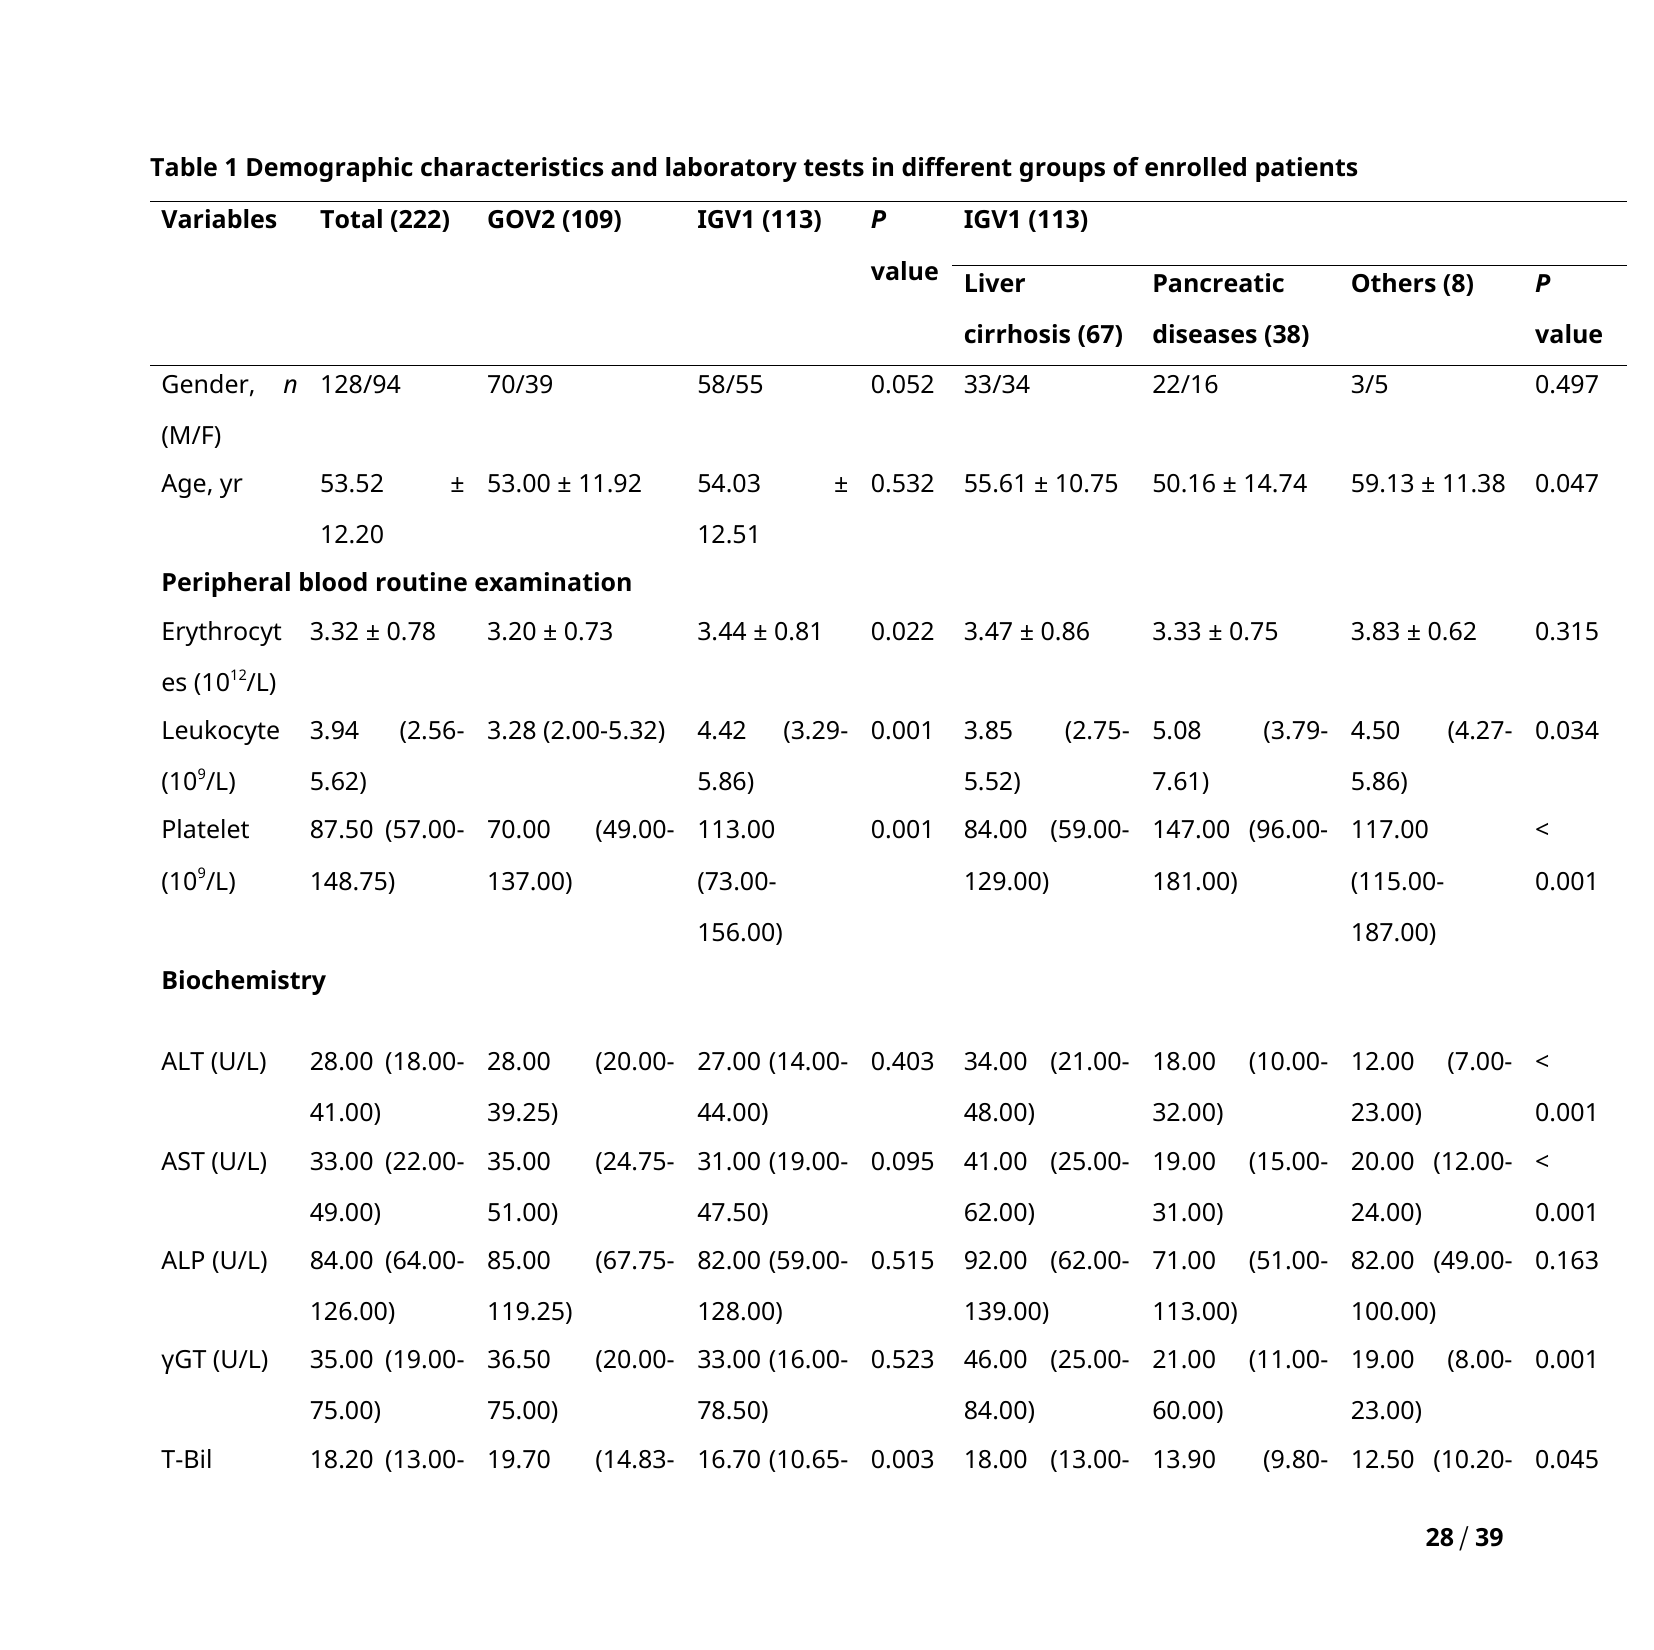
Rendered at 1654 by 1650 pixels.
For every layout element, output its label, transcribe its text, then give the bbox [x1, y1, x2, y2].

table_cell 128/94 [309, 366, 476, 466]
table_cell ALP (U/L) [150, 1243, 298, 1342]
table_cell ALT (U/L) [150, 1044, 298, 1143]
table_cell 18.00 (13.00-26.70) [952, 1441, 1141, 1500]
table_cell Peripheral blood routine examination [150, 565, 1627, 613]
table_cell 3.32 ± 0.78 [298, 613, 476, 713]
table_cell 0.001 [1524, 1342, 1627, 1441]
table_cell γGT (U/L) [150, 1342, 298, 1441]
table_cell 3.94 (2.56-5.62) [298, 713, 476, 812]
table_cell 82.00 (49.00-100.00) [1339, 1243, 1524, 1342]
table_cell AST (U/L) [150, 1143, 298, 1242]
table_cell 71.00 (51.00-113.00) [1141, 1243, 1339, 1342]
table_cell 113.00 (73.00-156.00) [686, 812, 859, 962]
table_cell Gender, n (M/F) [150, 366, 309, 466]
table_cell 3.44 ± 0.81 [686, 613, 859, 713]
table_cell Pancreatic diseases (38) [1141, 266, 1339, 365]
table_cell 13.90 (9.80-19.40) [1141, 1441, 1339, 1500]
table_cell 28.00 (18.00-41.00) [298, 1044, 476, 1143]
table_cell 5.08 (3.79-7.61) [1141, 713, 1339, 812]
table_cell 147.00 (96.00-181.00) [1141, 812, 1339, 962]
table_cell 70/39 [476, 366, 686, 466]
table_cell 33.00 (16.00-78.50) [686, 1342, 859, 1441]
table_cell 3.20 ± 0.73 [476, 613, 686, 713]
table_header IGV1 (113) [952, 202, 1627, 265]
table_cell 36.50 (20.00-75.00) [476, 1342, 686, 1441]
table_cell 70.00 (49.00-137.00) [476, 812, 686, 962]
table_cell 0.497 [1524, 366, 1627, 466]
table_cell T-Bil (µmol/L) [150, 1441, 298, 1500]
table_cell 0.047 [1524, 466, 1627, 565]
table_cell 31.00 (19.00-47.50) [686, 1143, 859, 1242]
table_cell 58/55 [686, 366, 859, 466]
table_cell 0.523 [859, 1342, 952, 1441]
table_cell 21.00 (11.00-60.00) [1141, 1342, 1339, 1441]
table_cell 82.00 (59.00-128.00) [686, 1243, 859, 1342]
table_cell 41.00 (25.00-62.00) [952, 1143, 1141, 1242]
table_cell < 0.001 [1524, 812, 1627, 962]
table_cell 55.61 ± 10.75 [952, 466, 1141, 565]
table_cell 28.00 (20.00-39.25) [476, 1044, 686, 1143]
table_cell 4.50 (4.27-5.86) [1339, 713, 1524, 812]
table_cell < 0.001 [1524, 1044, 1627, 1143]
table_cell 59.13 ± 11.38 [1339, 466, 1524, 565]
table_cell 19.00 (8.00-23.00) [1339, 1342, 1524, 1441]
table_cell 0.515 [859, 1243, 952, 1342]
table_cell 0.315 [1524, 613, 1627, 713]
table_cell 0.003 [859, 1441, 952, 1500]
table_header Variables [150, 202, 309, 365]
table_cell 53.00 ± 11.92 [476, 466, 686, 565]
table_cell 85.00 (67.75-119.25) [476, 1243, 686, 1342]
table_cell 3.33 ± 0.75 [1141, 613, 1339, 713]
table_cell 87.50 (57.00-148.75) [298, 812, 476, 962]
table_cell 34.00 (21.00-48.00) [952, 1044, 1141, 1143]
table_cell 3.47 ± 0.86 [952, 613, 1141, 713]
table_cell 20.00 (12.00-24.00) [1339, 1143, 1524, 1242]
table_cell < 0.001 [1524, 1143, 1627, 1242]
table_header GOV2 (109) [476, 202, 686, 365]
table_cell 3.85 (2.75-5.52) [952, 713, 1141, 812]
table_cell 117.00 (115.00-187.00) [1339, 812, 1524, 962]
table_header IGV1 (113) [686, 202, 859, 365]
table_cell 84.00 (59.00-129.00) [952, 812, 1141, 962]
table_cell 12.00 (7.00-23.00) [1339, 1044, 1524, 1143]
table_cell 0.052 [859, 366, 952, 466]
table_cell 84.00 (64.00-126.00) [298, 1243, 476, 1342]
table_cell 0.163 [1524, 1243, 1627, 1342]
table_cell Erythrocytes (1012/L) [150, 613, 298, 713]
table_header P value [859, 202, 952, 365]
table_cell 18.00 (10.00-32.00) [1141, 1044, 1339, 1143]
table_cell 12.50 (10.20-16.70) [1339, 1441, 1524, 1500]
table_cell Leukocyte (109/L) [150, 713, 298, 812]
table_cell 92.00 (62.00-139.00) [952, 1243, 1141, 1342]
table_cell 16.70 (10.65-24.05) [686, 1441, 859, 1500]
text Table 1 Demographic characteristics and laboratory tests in different groups of enrolled patients [150, 150, 1503, 184]
table_cell 33.00 (22.00-49.00) [298, 1143, 476, 1242]
table_cell 0.532 [859, 466, 952, 565]
table_cell 4.42 (3.29-5.86) [686, 713, 859, 812]
table_cell 19.00 (15.00-31.00) [1141, 1143, 1339, 1242]
table_cell 0.045 [1524, 1441, 1627, 1500]
table_cell Age, yr [150, 466, 309, 565]
table_cell 0.095 [859, 1143, 952, 1242]
table_cell 19.70 (14.83-29.45) [476, 1441, 686, 1500]
table_cell 0.022 [859, 613, 952, 713]
table_cell 18.20 (13.00-26.00) [298, 1441, 476, 1500]
table_cell 46.00 (25.00-84.00) [952, 1342, 1141, 1441]
table_header Total (222) [309, 202, 476, 365]
table_cell 0.034 [1524, 713, 1627, 812]
table_cell 33/34 [952, 366, 1141, 466]
table_cell 0.001 [859, 812, 952, 962]
table_cell P value [1524, 266, 1627, 365]
table_cell 3/5 [1339, 366, 1524, 466]
table_cell 3.83 ± 0.62 [1339, 613, 1524, 713]
table_cell 35.00 (19.00-75.00) [298, 1342, 476, 1441]
table_cell Others (8) [1339, 266, 1524, 365]
table_cell 0.001 [859, 713, 952, 812]
table_cell Liver cirrhosis (67) [952, 266, 1141, 365]
table_cell 35.00 (24.75-51.00) [476, 1143, 686, 1242]
table_cell 53.52 ± 12.20 [309, 466, 476, 565]
table_cell Platelet (109/L) [150, 812, 298, 962]
table_cell 50.16 ± 14.74 [1141, 466, 1339, 565]
table_cell Biochemistry [150, 963, 1627, 1044]
table_cell 0.403 [859, 1044, 952, 1143]
table_cell 54.03 ± 12.51 [686, 466, 859, 565]
table_cell 3.28 (2.00-5.32) [476, 713, 686, 812]
table_cell 22/16 [1141, 366, 1339, 466]
table_cell 27.00 (14.00-44.00) [686, 1044, 859, 1143]
